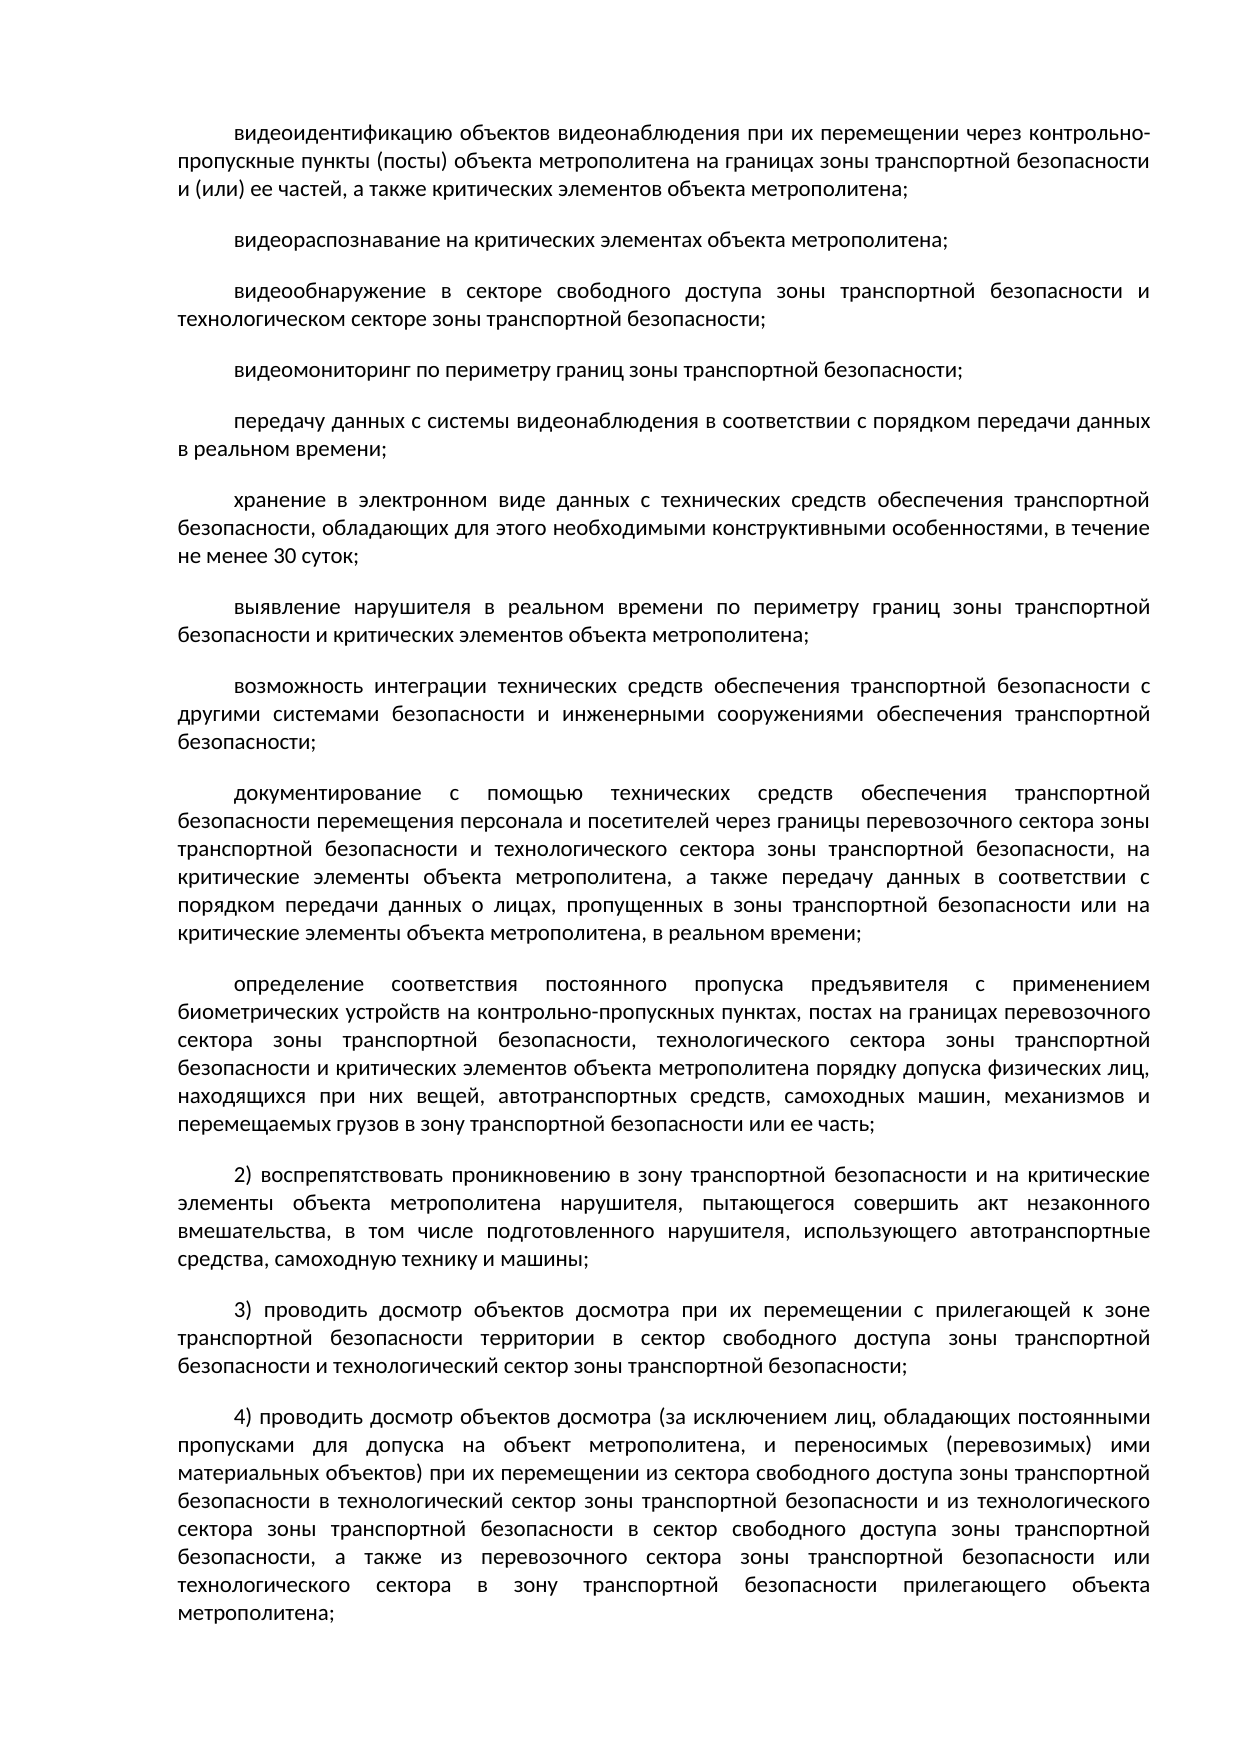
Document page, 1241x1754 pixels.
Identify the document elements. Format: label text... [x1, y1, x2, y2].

text 2) воспрепятствовать проникновению в зону транспортной безопасности и на критические элементы объекта метрополитена нарушителя, пытающегося совершить акт незаконного вмешательства, в том числе подготовленного нарушителя, использующего автотранспортные средства, самоходную технику и машины; [177, 1160, 1152, 1272]
text 4) проводить досмотр объектов досмотра (за исключением лиц, обладающих постоянными пропусками для допуска на объект метрополитена, и переносимых (перевозимых) ими материальных объектов) при их перемещении из сектора свободного доступа зоны транспортной безопасности в технологический сектор зоны транспортной безопасности и из технологического сектора зоны транспортной безопасности в сектор свободного доступа зоны транспортной безопасности, а также из перевозочного сектора зоны транспортной безопасности или технологического сектора в зону транспортной безопасности прилегающего объекта метрополитена; [177, 1402, 1152, 1626]
text выявление нарушителя в реальном времени по периметру границ зоны транспортной безопасности и критических элементов объекта метрополитена; [177, 592, 1152, 648]
text видеомониторинг по периметру границ зоны транспортной безопасности; [177, 355, 1152, 383]
text 3) проводить досмотр объектов досмотра при их перемещении с прилегающей к зоне транспортной безопасности территории в сектор свободного доступа зоны транспортной безопасности и технологический сектор зоны транспортной безопасности; [177, 1295, 1152, 1379]
text определение соответствия постоянного пропуска предъявителя с применением биометрических устройств на контрольно-пропускных пунктах, постах на границах перевозочного сектора зоны транспортной безопасности, технологического сектора зоны транспортной безопасности и критических элементов объекта метрополитена порядку допуска физических лиц, находящихся при них вещей, автотранспортных средств, самоходных машин, механизмов и перемещаемых грузов в зону транспортной безопасности или ее часть; [177, 969, 1152, 1137]
text передачу данных с системы видеонаблюдения в соответствии с порядком передачи данных в реальном времени; [177, 406, 1152, 462]
text хранение в электронном виде данных с технических средств обеспечения транспортной безопасности, обладающих для этого необходимыми конструктивными особенностями, в течение не менее 30 суток; [177, 485, 1152, 569]
text видеообнаружение в секторе свободного доступа зоны транспортной безопасности и технологическом секторе зоны транспортной безопасности; [177, 276, 1152, 332]
text видеораспознавание на критических элементах объекта метрополитена; [177, 225, 1152, 253]
text документирование с помощью технических средств обеспечения транспортной безопасности перемещения персонала и посетителей через границы перевозочного сектора зоны транспортной безопасности и технологического сектора зоны транспортной безопасности, на критические элементы объекта метрополитена, а также передачу данных в соответствии с порядком передачи данных о лицах, пропущенных в зоны транспортной безопасности или на критические элементы объекта метрополитена, в реальном времени; [177, 778, 1152, 946]
text возможность интеграции технических средств обеспечения транспортной безопасности с другими системами безопасности и инженерными сооружениями обеспечения транспортной безопасности; [177, 671, 1152, 755]
text видеоидентификацию объектов видеонаблюдения при их перемещении через контрольно-пропускные пункты (посты) объекта метрополитена на границах зоны транспортной безопасности и (или) ее частей, а также критических элементов объекта метрополитена; [177, 118, 1152, 202]
